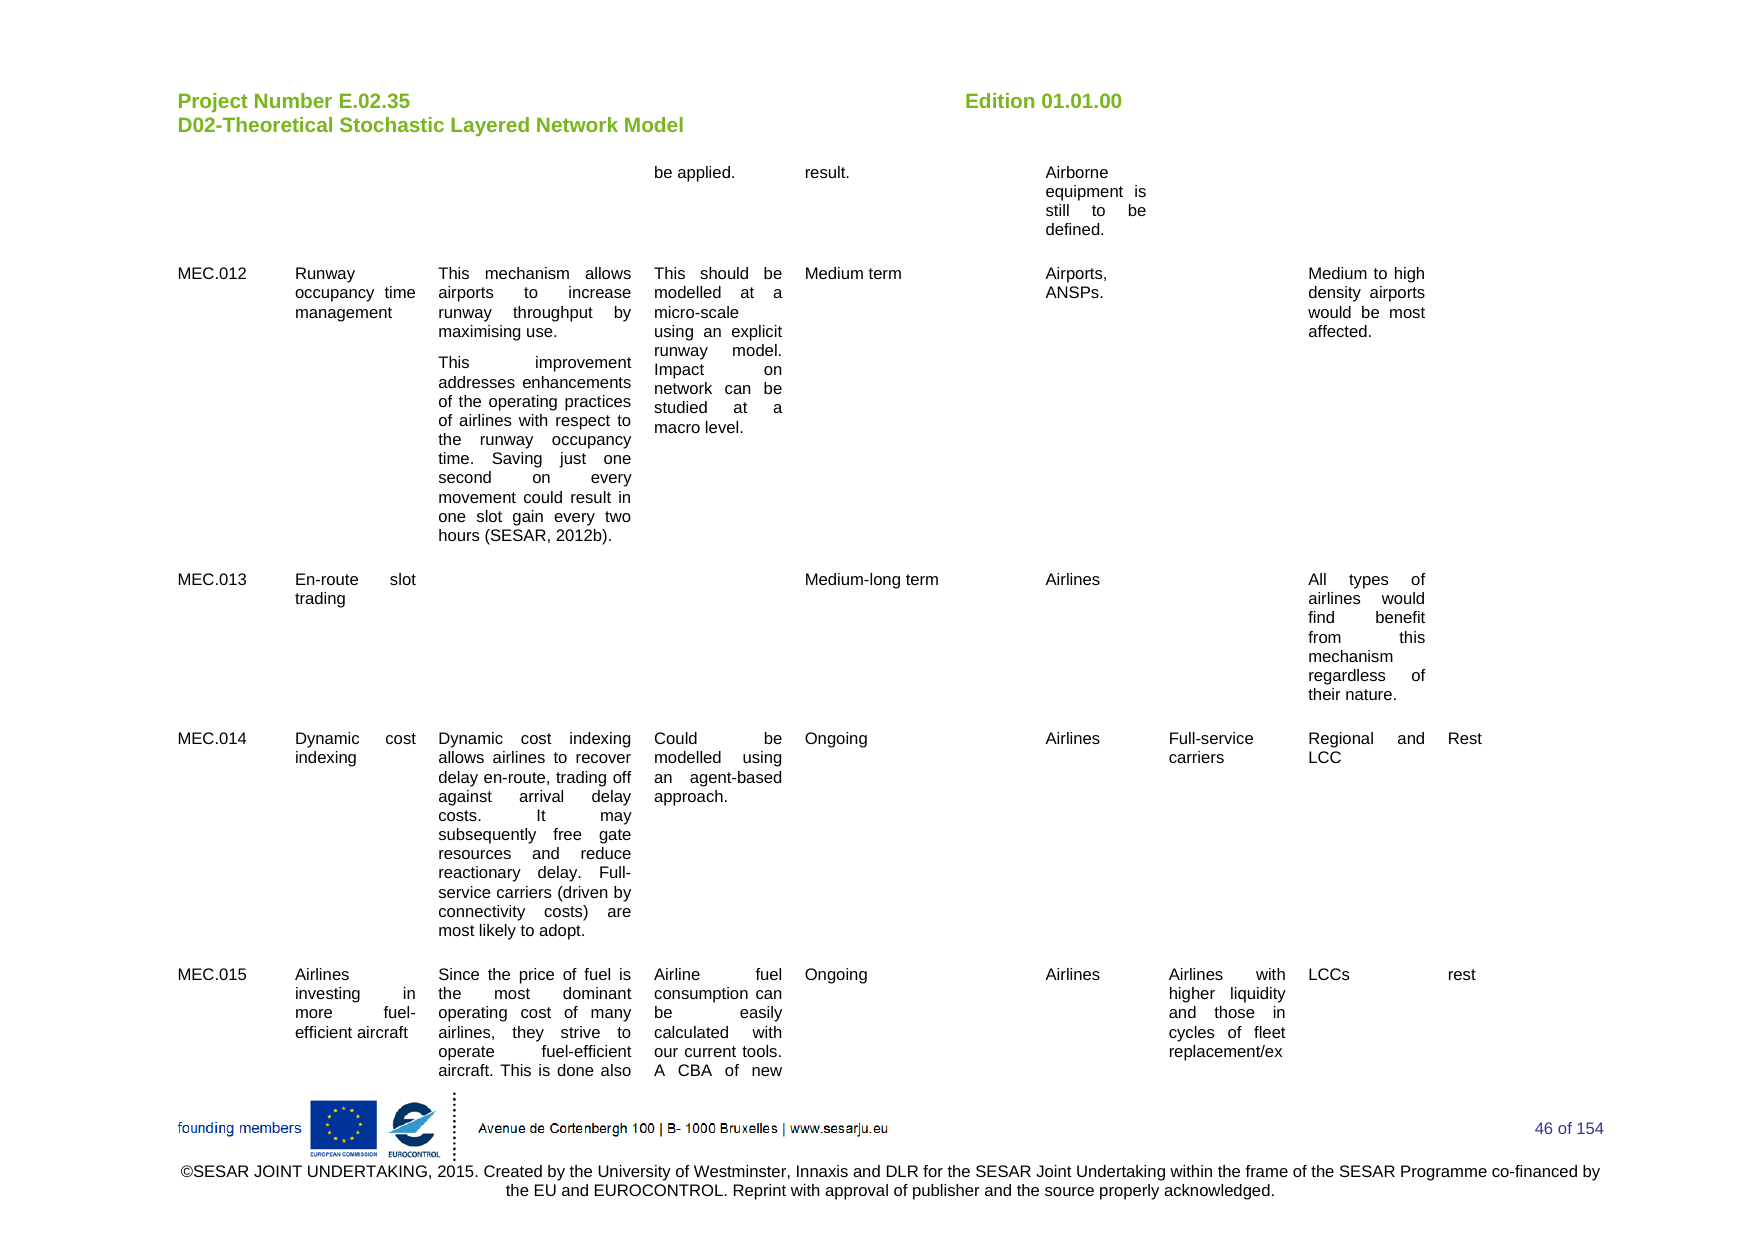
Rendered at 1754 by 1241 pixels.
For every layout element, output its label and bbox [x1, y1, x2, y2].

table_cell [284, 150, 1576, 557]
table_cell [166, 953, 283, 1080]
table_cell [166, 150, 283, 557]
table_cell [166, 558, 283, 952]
picture [176, 1092, 888, 1161]
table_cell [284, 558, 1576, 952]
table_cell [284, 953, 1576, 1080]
